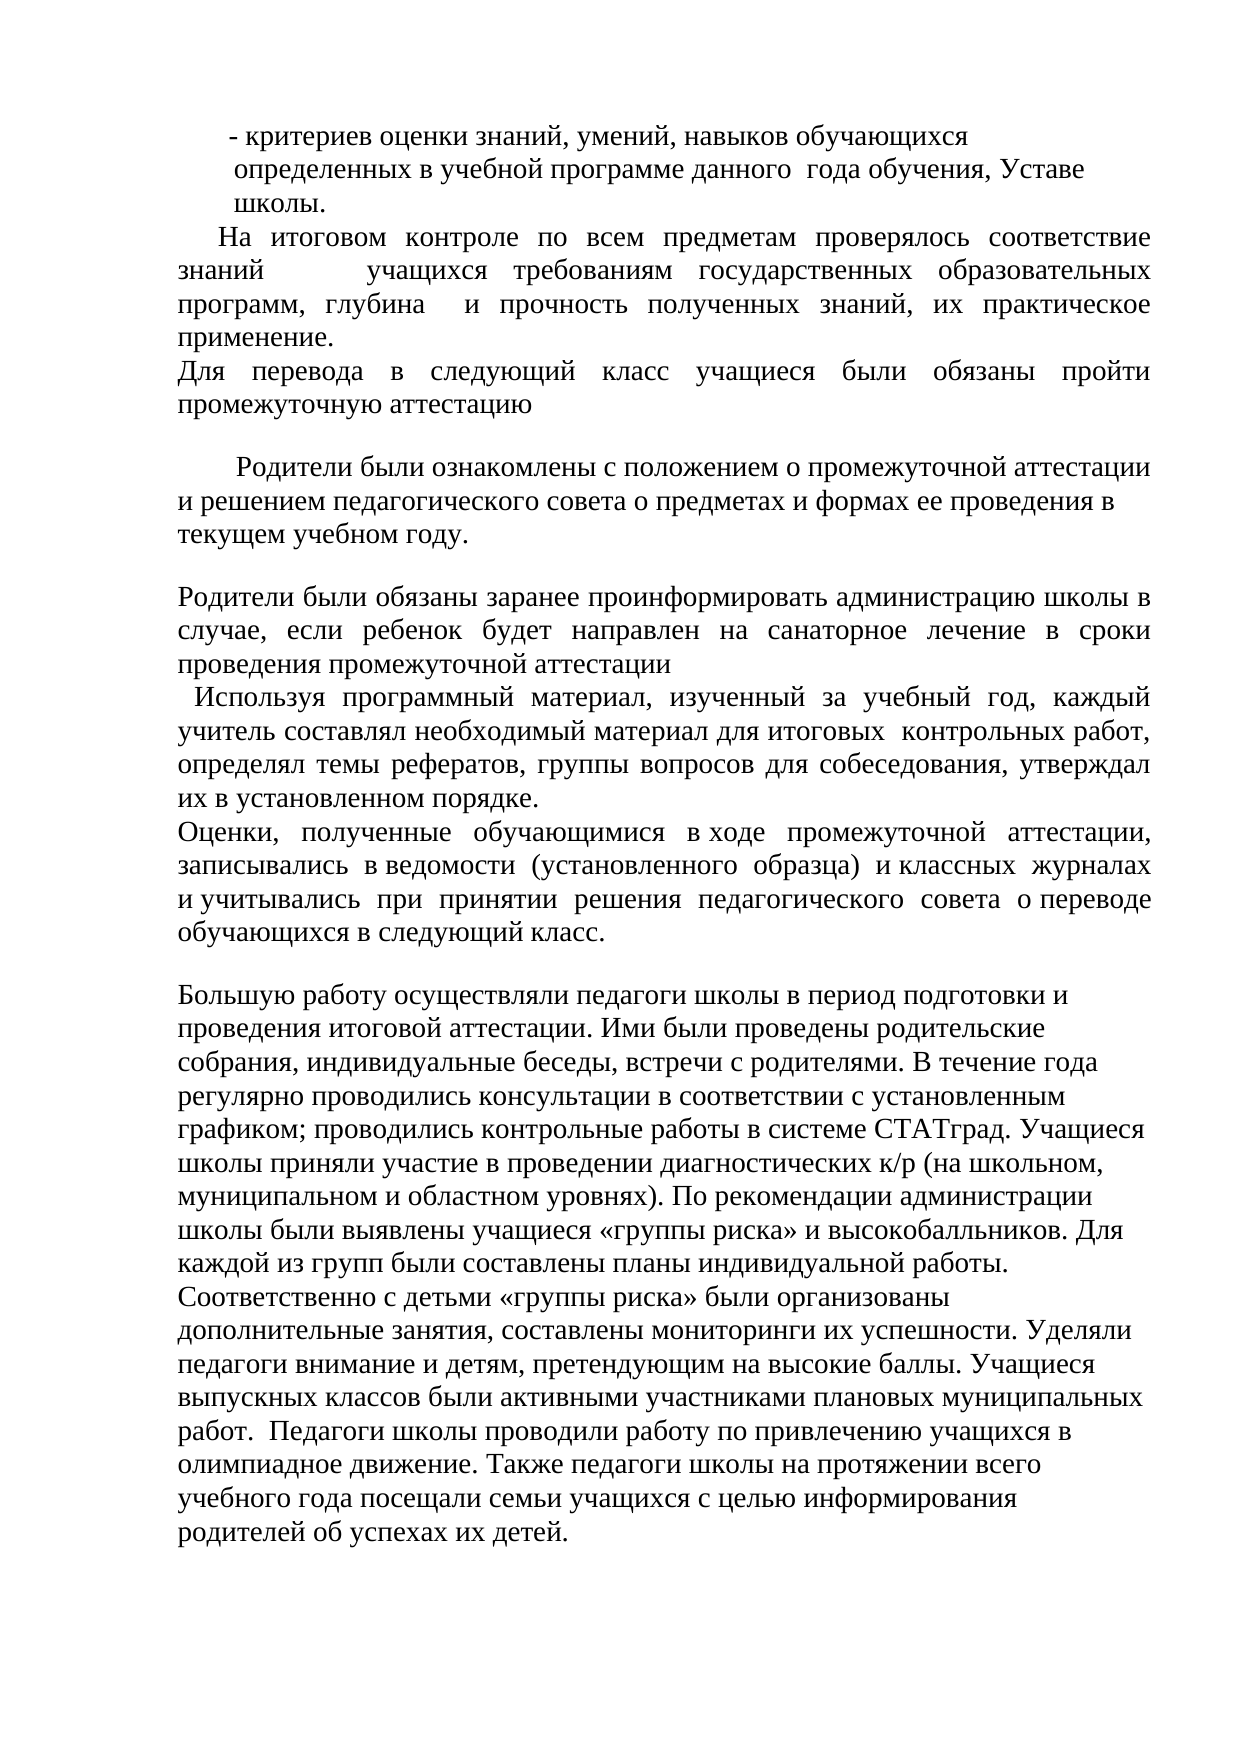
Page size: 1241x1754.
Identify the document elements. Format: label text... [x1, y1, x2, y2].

text Используя программный материал, изученный за учебный год, каждый учитель составлял необходимый материал для итоговых контрольных работ, определял темы рефератов, группы вопросов для собеседования, утверждал их в установленном порядке. [177, 679, 1152, 814]
text - критериев оценки знаний, умений, навыков обучающихся определенных в учебной программе данного года обучения, Уставе школы. [177, 118, 1152, 219]
text Родители были ознакомлены с положением о промежуточной аттестации и решением педагогического совета о предметах и формах ее проведения в текущем учебном году. [177, 449, 1152, 550]
text Родители были обязаны заранее проинформировать администрацию школы в случае, если ребенок будет направлен на санаторное лечение в сроки проведения промежуточной аттестации [177, 579, 1152, 679]
text Большую работу осуществляли педагоги школы в период подготовки и проведения итоговой аттестации. Ими были проведены родительские собрания, индивидуальные беседы, встречи с родителями. В течение года регулярно проводились консультации в соответствии с установленным графиком; проводились контрольные работы в системе СТАТград. Учащиеся школы приняли участие в проведении диагностических к/р (на школьном, муниципальном и областном уровнях). По рекомендации администрации школы были выявлены учащиеся «группы риска» и высокобалльников. Для каждой из групп были составлены планы индивидуальной работы. Соответственно с детьми «группы риска» были организованы дополнительные занятия, составлены мониторинги их успешности. Уделяли педагоги внимание и детям, претендующим на высокие баллы. Учащиеся выпускных классов были активными участниками плановых муниципальных работ. Педагоги школы проводили работу по привлечению учащихся в олимпиадное движение. Также педагоги школы на протяжении всего учебного года посещали семьи учащихся с целью информирования родителей об успехах их детей. [177, 977, 1152, 1547]
text На итоговом контроле по всем предметам проверялось соответствие знаний учащихся требованиям государственных образовательных программ, глубина и прочность полученных знаний, их практическое применение. [177, 219, 1152, 353]
text Для перевода в следующий класс учащиеся были обязаны пройти промежуточную аттестацию [177, 353, 1152, 420]
text Оценки, полученные обучающимися в ходе промежуточной аттестации, записывались в ведомости (установленного образца) и классных журналах и учитывались при принятии решения педагогического совета о переводе обучающихся в следующий класс. [177, 814, 1152, 948]
